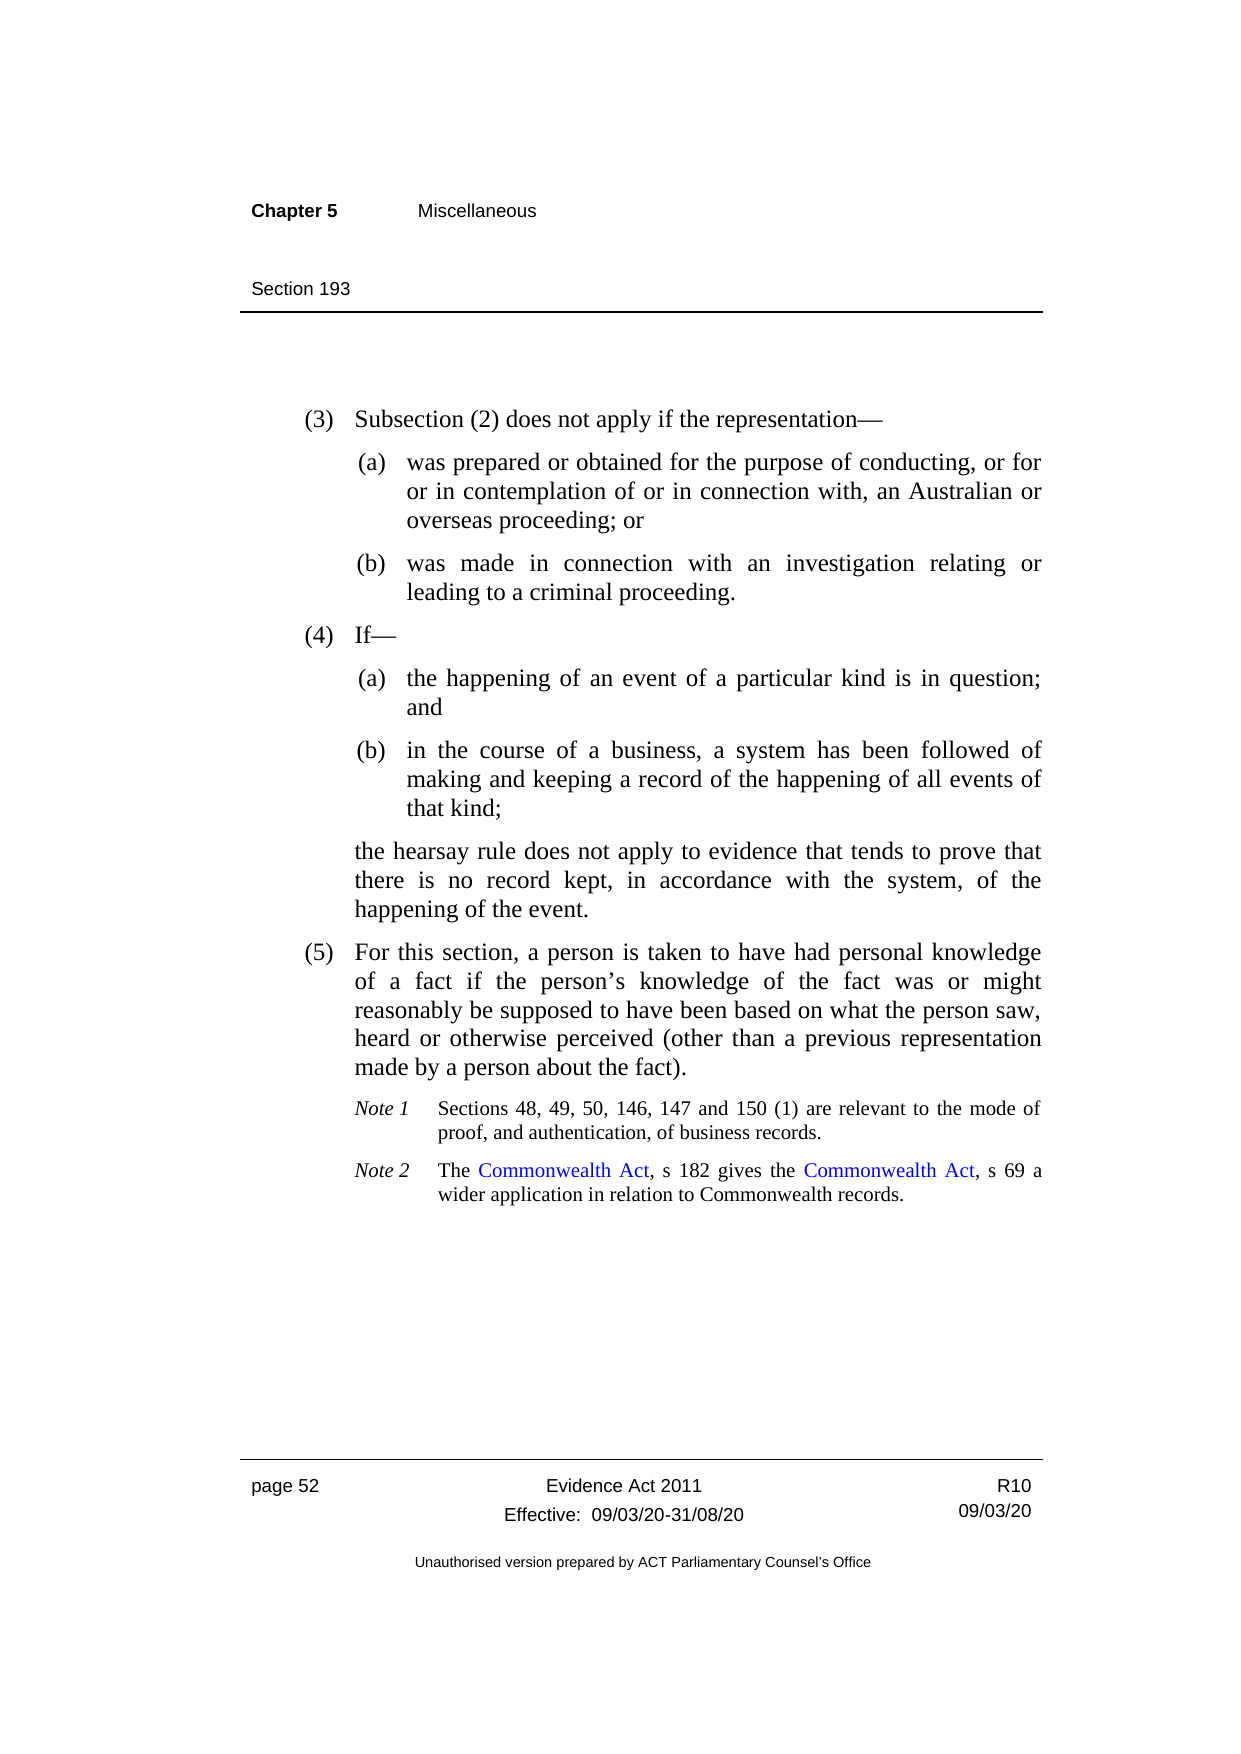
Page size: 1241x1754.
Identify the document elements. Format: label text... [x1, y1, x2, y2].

text (a) the happening of an event of a particular kind is in question; and [240, 663, 1042, 721]
text Note 2 The Commonwealth Act, s 182 gives the Commonwealth Act, s 69 a wider application in relation to Commonwealth records. [354, 1158, 1042, 1206]
text (3) Subsection (2) does not apply if the representation— [240, 404, 1042, 433]
text (5) For this section, a person is taken to have had personal knowledge of a fact if the person’s knowledge of the fact was or might reasonably be supposed to have been based on what the person saw, heard or otherwise perceived (other than a previous representation made by a person about the fact). [240, 937, 1042, 1081]
text (b) in the course of a business, a system has been followed of making and keeping a record of the happening of all events of that kind; [240, 736, 1042, 822]
text Note 1 Sections 48, 49, 50, 146, 147 and 150 (1) are relevant to the mode of proof, and authentication, of business records. [354, 1096, 1042, 1144]
text (4) If— [240, 620, 1042, 649]
text (a) was prepared or obtained for the purpose of conducting, or for or in contemplation of or in connection with, an Australian or overseas proceeding; or [240, 447, 1042, 533]
text (b) was made in connection with an investigation relating or leading to a criminal proceeding. [240, 548, 1042, 606]
text the hearsay rule does not apply to evidence that tends to prove that there is no record kept, in accordance with the system, of the happening of the event. [354, 836, 1042, 923]
